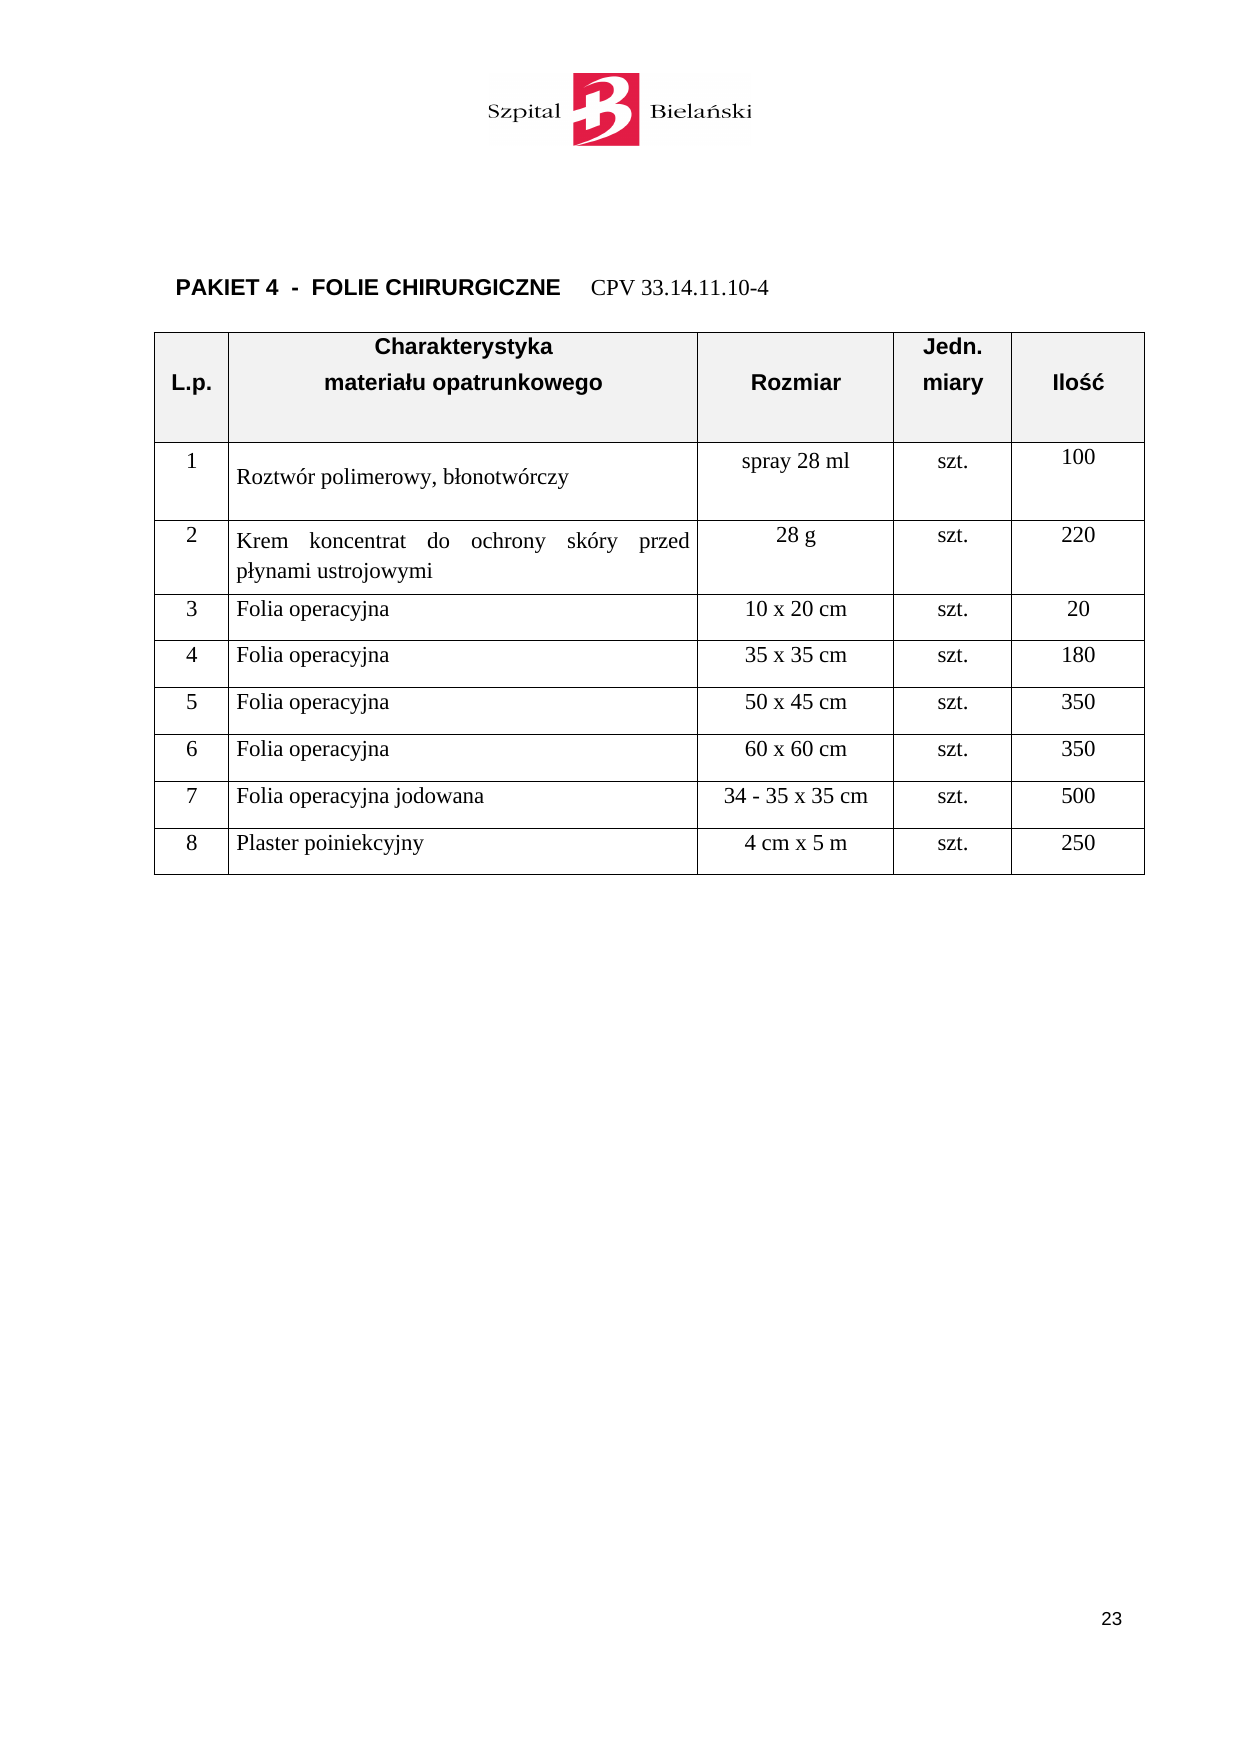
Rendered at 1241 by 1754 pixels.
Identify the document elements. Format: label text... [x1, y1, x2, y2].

table_cell Folia operacyjna [229, 688, 697, 734]
table_cell Roztwór polimerowy, błonotwórczy [229, 443, 697, 520]
table_cell 34 - 35 x [698, 782, 893, 827]
table_header Jedn. miary [894, 333, 1011, 442]
table_cell 3 [155, 595, 228, 640]
table_cell Folia operacyjna jodowana [229, 782, 697, 827]
table_cell szt. [894, 688, 1011, 734]
table_header L.p. [155, 333, 228, 442]
table_cell szt. [894, 829, 1011, 874]
table_cell szt. [894, 782, 1011, 827]
table_cell 180 [1012, 641, 1144, 687]
picture [488, 73, 752, 146]
table_cell Krem koncentrat do ochrony skóry przed płynami ustrojowymi [229, 521, 697, 594]
table_cell szt. [894, 521, 1011, 594]
table_cell 10 x 20 cm [698, 595, 893, 640]
table_cell szt. [894, 641, 1011, 687]
table_cell Folia operacyjna [229, 735, 697, 781]
table_cell 250 [1012, 829, 1144, 874]
table_cell 35 x [698, 641, 893, 687]
table_cell 100 [1012, 443, 1144, 520]
table_cell 2 [155, 521, 228, 594]
table_cell 1 [155, 443, 228, 520]
table_cell Folia operacyjna [229, 641, 697, 687]
table_header Rozmiar [698, 333, 893, 442]
table_cell 5 [155, 688, 228, 734]
table_header Ilość [1012, 333, 1144, 442]
table_cell 50 x [698, 688, 893, 734]
table_cell 220 [1012, 521, 1144, 594]
text PAKIET 4 - FOLIE CHIRURGICZNE CPV 33.14.11.10-4 [118, 274, 1122, 301]
table_cell szt. [894, 735, 1011, 781]
table_header Charakterystyka materiału opatrunkowego [229, 333, 697, 442]
table_cell Plaster poiniekcyjny [229, 829, 697, 874]
table_cell 60 x [698, 735, 893, 781]
table_cell 7 [155, 782, 228, 827]
table_cell szt. [894, 595, 1011, 640]
table_cell 350 [1012, 688, 1144, 734]
table_cell 8 [155, 829, 228, 874]
table_cell 500 [1012, 782, 1144, 827]
table_cell spray 28 ml [698, 443, 893, 520]
table_cell 350 [1012, 735, 1144, 781]
table_cell 4 [155, 641, 228, 687]
table_cell 6 [155, 735, 228, 781]
table_cell x [698, 829, 893, 874]
table_cell szt. [894, 443, 1011, 520]
table_cell [698, 521, 893, 594]
table_cell Folia operacyjna [229, 595, 697, 640]
table_cell 20 [1012, 595, 1144, 640]
